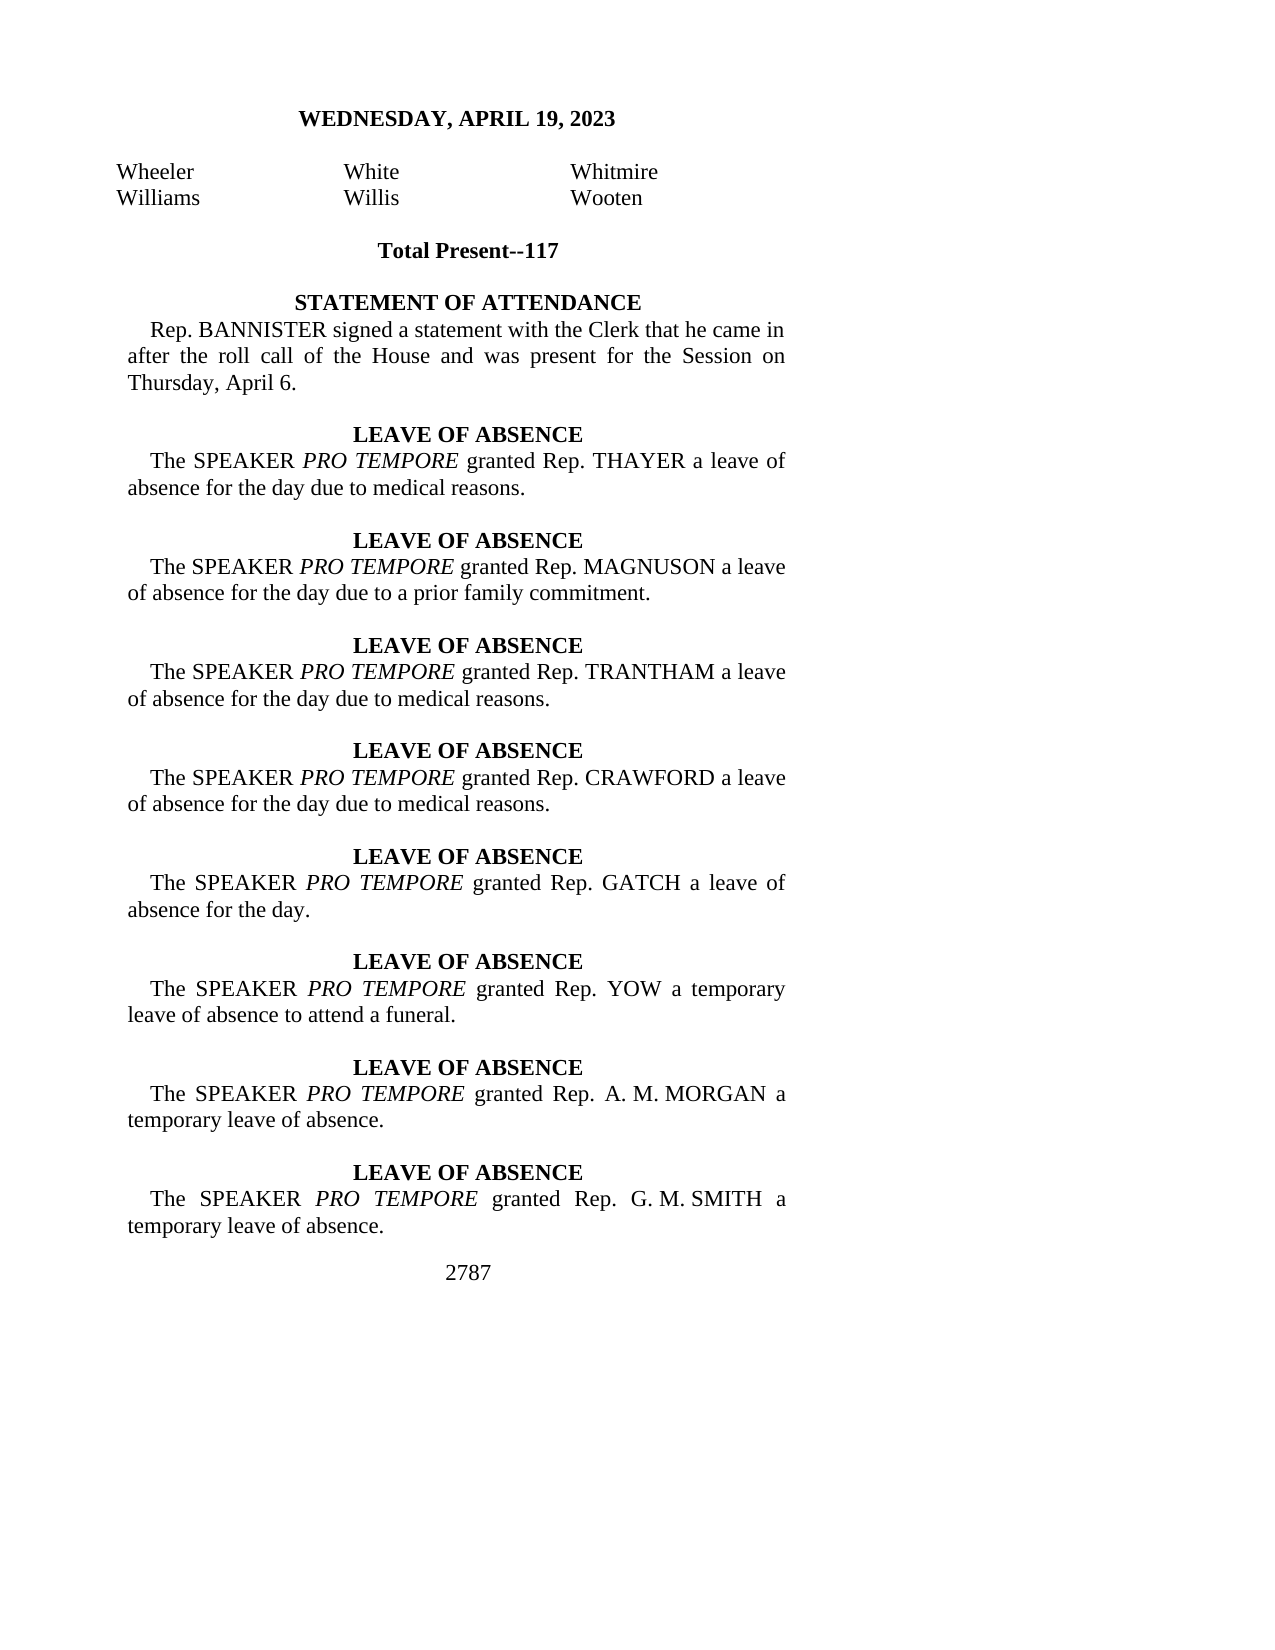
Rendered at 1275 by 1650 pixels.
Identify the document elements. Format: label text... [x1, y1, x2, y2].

text The SPEAKER PRO TEMPORE granted Rep. A. M. MORGAN a temporary leave of absence. [127, 1080, 786, 1133]
table_cell Whitmire [559, 158, 786, 184]
text LEAVE OF ABSENCE [127, 1054, 786, 1080]
text The SPEAKER PRO TEMPORE granted Rep. G. M. SMITH a temporary leave of absence. [127, 1186, 786, 1238]
text The SPEAKER PRO TEMPORE granted Rep. CRAWFORD a leave of absence for the day due to medical reasons. [127, 764, 786, 817]
text STATEMENT OF ATTENDANCE [127, 289, 786, 316]
table_cell Wooten [559, 184, 786, 210]
text The SPEAKER PRO TEMPORE granted Rep. THAYER a leave of absence for the day due to medical reasons. [127, 448, 786, 500]
text Rep. BANNISTER signed a statement with the Clerk that he came in after the roll call of the House and was present for the Session on Thursday, April 6. [127, 316, 786, 395]
table_cell Williams [105, 184, 332, 210]
text The SPEAKER PRO TEMPORE granted Rep. TRANTHAM a leave of absence for the day due to medical reasons. [127, 658, 786, 711]
text Total Present--117 [127, 237, 786, 263]
table_cell Wheeler [105, 158, 332, 184]
text LEAVE OF ABSENCE [127, 1159, 786, 1186]
text The SPEAKER PRO TEMPORE granted Rep. YOW a temporary leave of absence to attend a funeral. [127, 975, 786, 1027]
text LEAVE OF ABSENCE [127, 948, 786, 975]
table_cell Willis [332, 184, 559, 210]
text LEAVE OF ABSENCE [127, 632, 786, 658]
text The SPEAKER PRO TEMPORE granted Rep. MAGNUSON a leave of absence for the day due to a prior family commitment. [127, 553, 786, 606]
table_cell White [332, 158, 559, 184]
text LEAVE OF ABSENCE [127, 737, 786, 764]
text LEAVE OF ABSENCE [127, 843, 786, 869]
text LEAVE OF ABSENCE [127, 527, 786, 553]
text The SPEAKER PRO TEMPORE granted Rep. GATCH a leave of absence for the day. [127, 869, 786, 922]
text LEAVE OF ABSENCE [127, 421, 786, 448]
